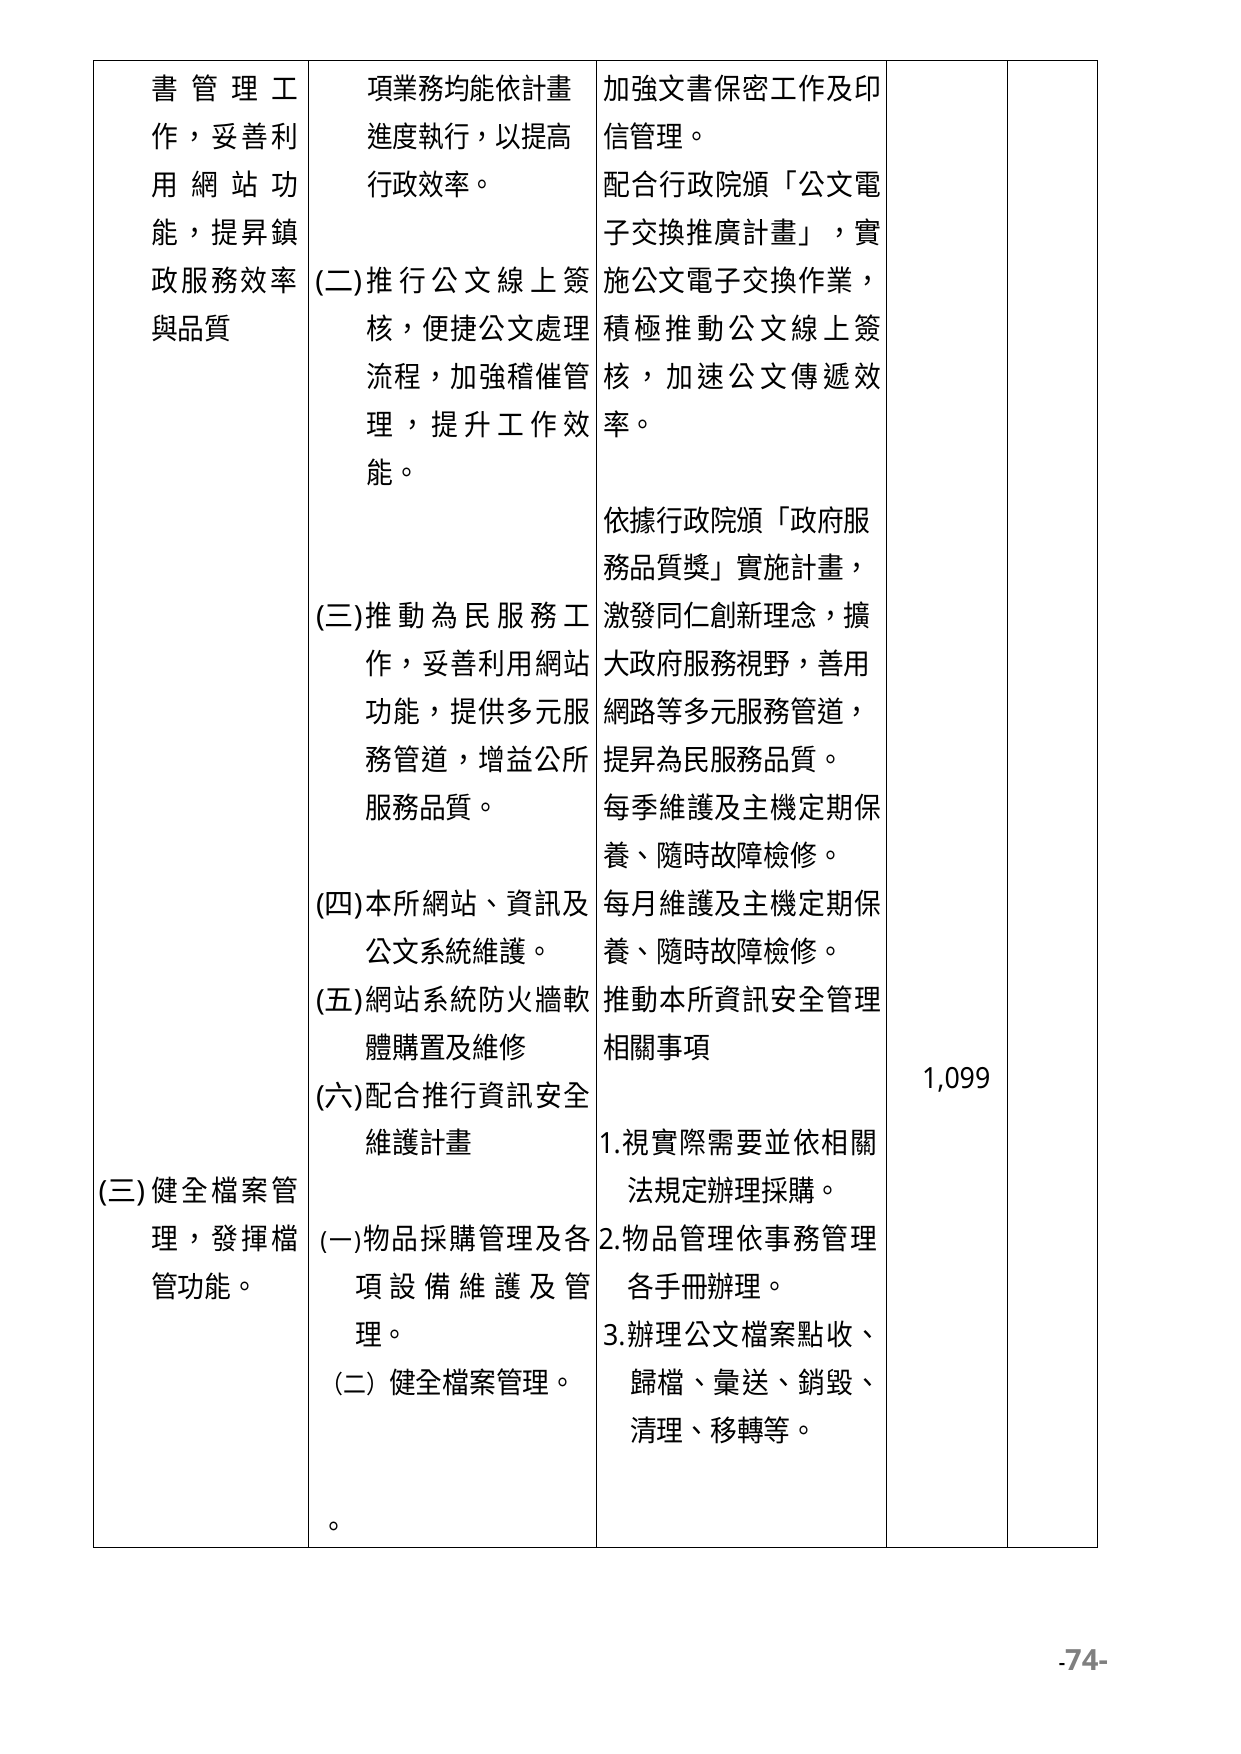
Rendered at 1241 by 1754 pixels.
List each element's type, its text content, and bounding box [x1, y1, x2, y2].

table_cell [597, 61, 886, 1547]
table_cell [309, 61, 596, 1547]
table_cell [94, 61, 308, 1547]
table_cell [1008, 61, 1097, 1547]
table_cell 1,020 492 1,099 [887, 61, 1007, 1547]
